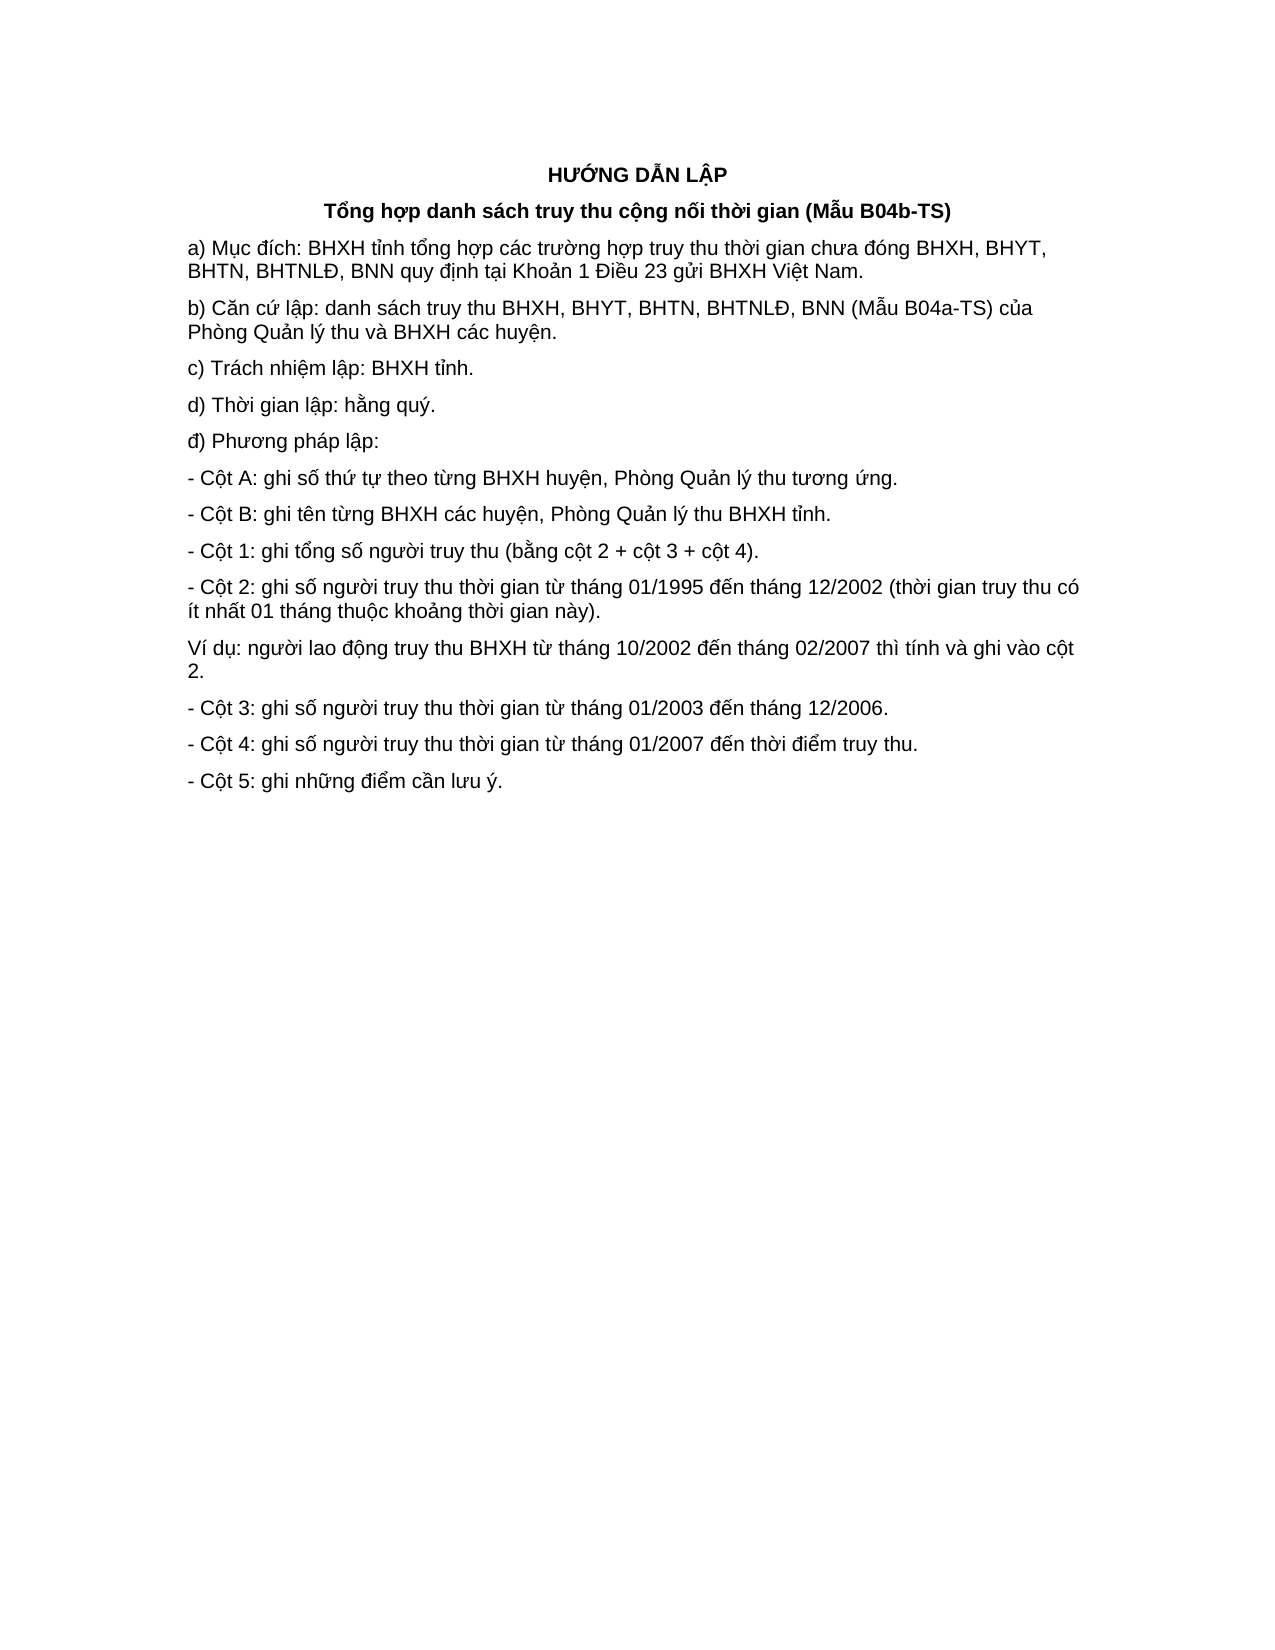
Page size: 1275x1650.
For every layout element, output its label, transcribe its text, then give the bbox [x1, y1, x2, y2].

text - Cột A: ghi số thứ tự theo từng BHXH huyện, Phòng Quản lý thu tương ứng. [187, 466, 1088, 489]
text - Cột 2: ghi số người truy thu thời gian từ tháng 01/1995 đến tháng 12/2002 (thời gian truy thu có ít nhất 01 tháng thuộc khoảng thời gian này). [187, 575, 1088, 623]
text - Cột 3: ghi số người truy thu thời gian từ tháng 01/2003 đến tháng 12/2006. [187, 696, 1088, 720]
text - Cột 5: ghi những điểm cần lưu ý. [187, 769, 1088, 793]
text a) Mục đích: BHXH tỉnh tổng hợp các trường hợp truy thu thời gian chưa đóng BHXH, BHYT, BHTN, BHTNLĐ, BNN quy định tại Khoản 1 Điều 23 gửi BHXH Việt Nam. [187, 235, 1088, 283]
text - Cột B: ghi tên từng BHXH các huyện, Phòng Quản lý thu BHXH tỉnh. [187, 502, 1088, 526]
text - Cột 4: ghi số người truy thu thời gian từ tháng 01/2007 đến thời điểm truy thu. [187, 732, 1088, 756]
text c) Trách nhiệm lập: BHXH tỉnh. [187, 356, 1088, 380]
text b) Căn cứ lập: danh sách truy thu BHXH, BHYT, BHTN, BHTNLĐ, BNN (Mẫu B04a-TS) của Phòng Quản lý thu và BHXH các huyện. [187, 296, 1088, 344]
text Tổng hợp danh sách truy thu cộng nối thời gian (Mẫu B04b-TS) [187, 199, 1088, 223]
text - Cột 1: ghi tổng số người truy thu (bằng cột 2 + cột 3 + cột 4). [187, 538, 1088, 562]
text đ) Phương pháp lập: [187, 429, 1088, 453]
text d) Thời gian lập: hằng quý. [187, 393, 1088, 417]
text HƯỚNG DẪN LẬP [187, 162, 1088, 186]
text Ví dụ: người lao động truy thu BHXH từ tháng 10/2002 đến tháng 02/2007 thì tính và ghi vào cột 2. [187, 635, 1088, 683]
